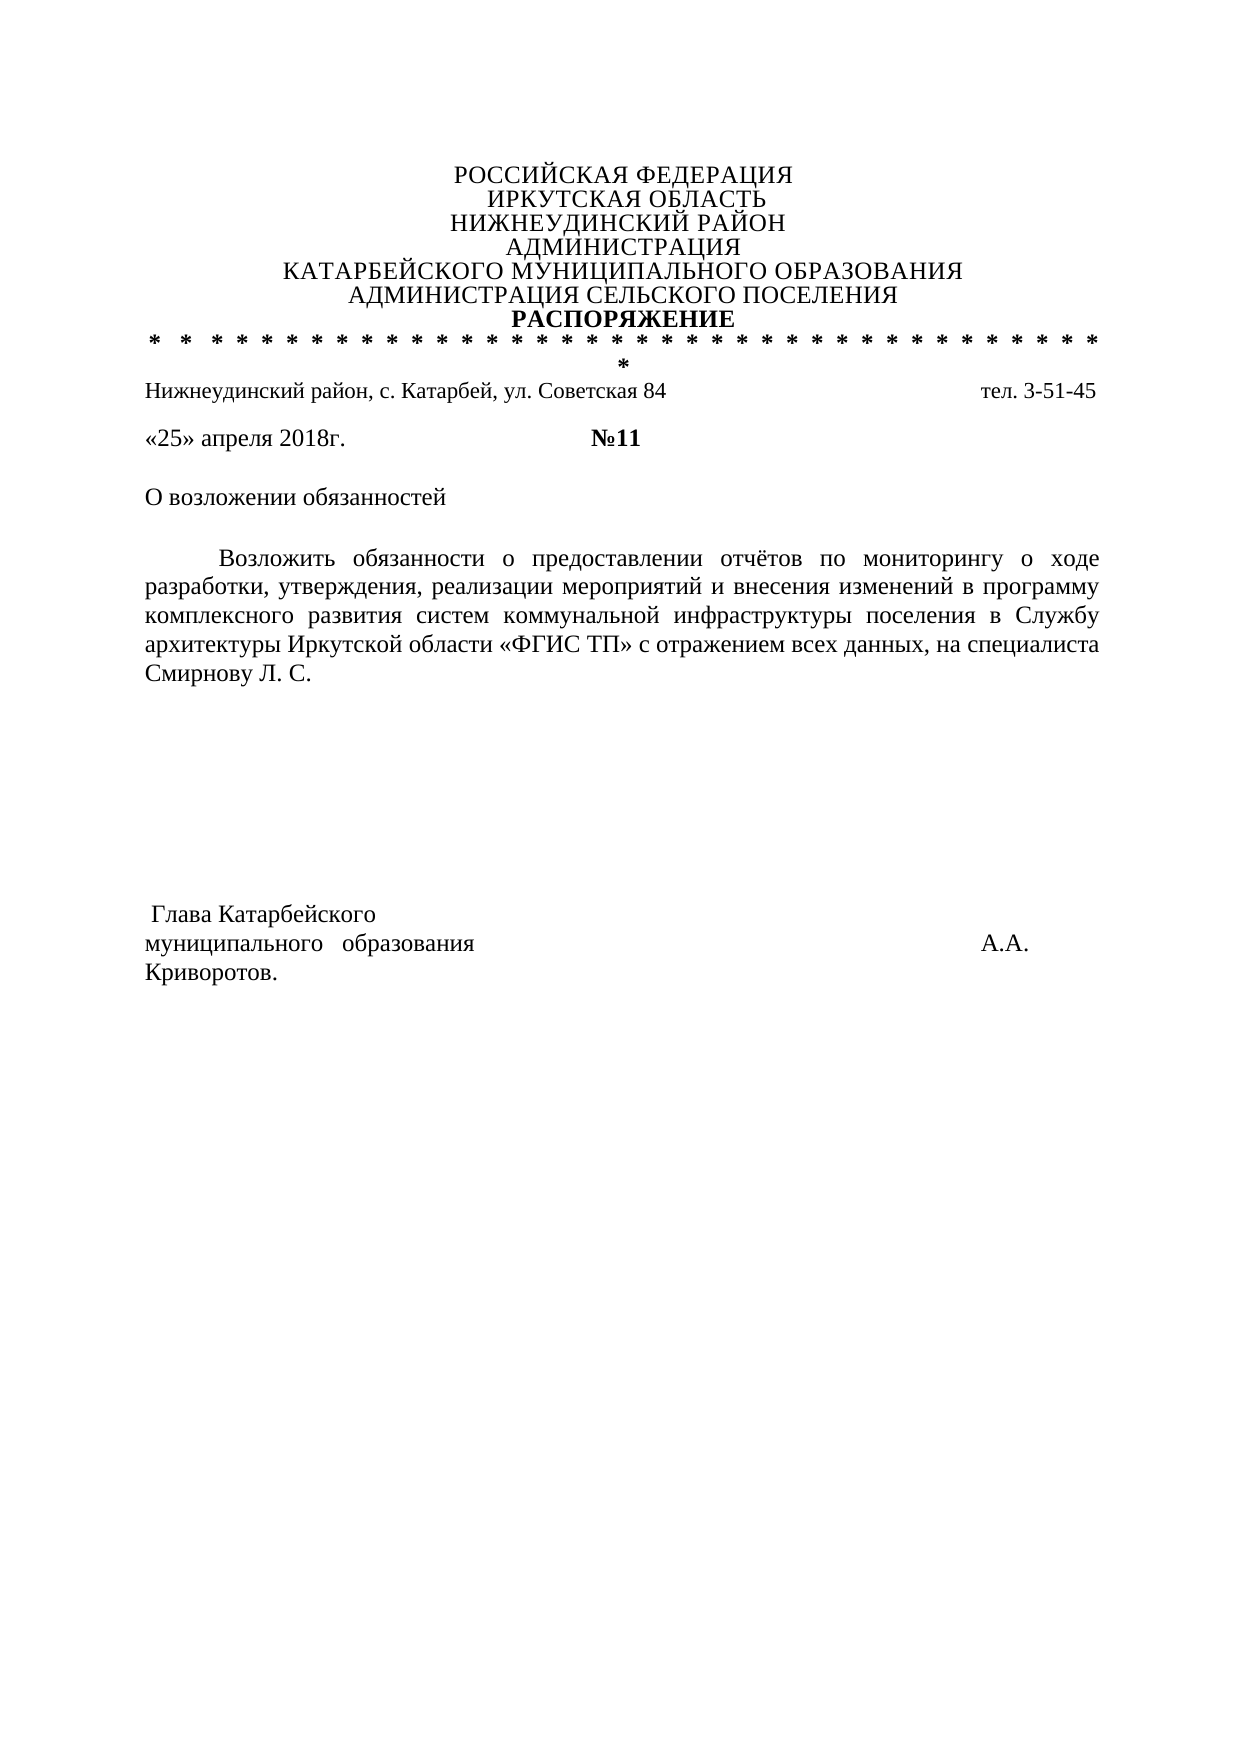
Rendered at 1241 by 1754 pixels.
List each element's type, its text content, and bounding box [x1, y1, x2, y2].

text Глава Катарбейского муниципального образования А.А. Криворотов. [144, 900, 1089, 986]
text О возложении обязанностей [144, 483, 1100, 511]
text ИРКУТСКАЯ ОБЛАСТЬ [144, 188, 1102, 212]
text КАТАРБЕЙСКОГО МУНИЦИПАЛЬНОГО ОБРАЗОВАНИЯ [144, 260, 1102, 284]
text АДМИНИСТРАЦИЯ СЕЛЬСКОГО ПОСЕЛЕНИЯ [144, 284, 1102, 308]
text Нижнеудинский район, с. Катарбей, ул. Советская 84 тел. 3-51-45 [144, 380, 1102, 404]
text РОССИЙСКАЯ ФЕДЕРАЦИЯ [144, 164, 1102, 188]
text Возложить обязанности о предоставлении отчётов по мониторингу о ходе разработки, утверждения, реализации мероприятий и внесения изменений в программу комплексного развития систем коммунальной инфраструктуры поселения в Службу архитектуры Иркутской области «ФГИС ТП» с отражением всех данных, на специалиста Смирнову Л. С. [144, 543, 1100, 686]
text «25» апреля 2018г. №11 [144, 428, 1102, 452]
text РАСПОРЯЖЕНИЕ * * * * * * * * * * * * * * * * * * * * * * * * * * * * * * * * * * * * * * * [144, 308, 1102, 380]
text НИЖНЕУДИНСКИЙ РАЙОН [144, 212, 1102, 236]
text АДМИНИСТРАЦИЯ [144, 236, 1102, 260]
